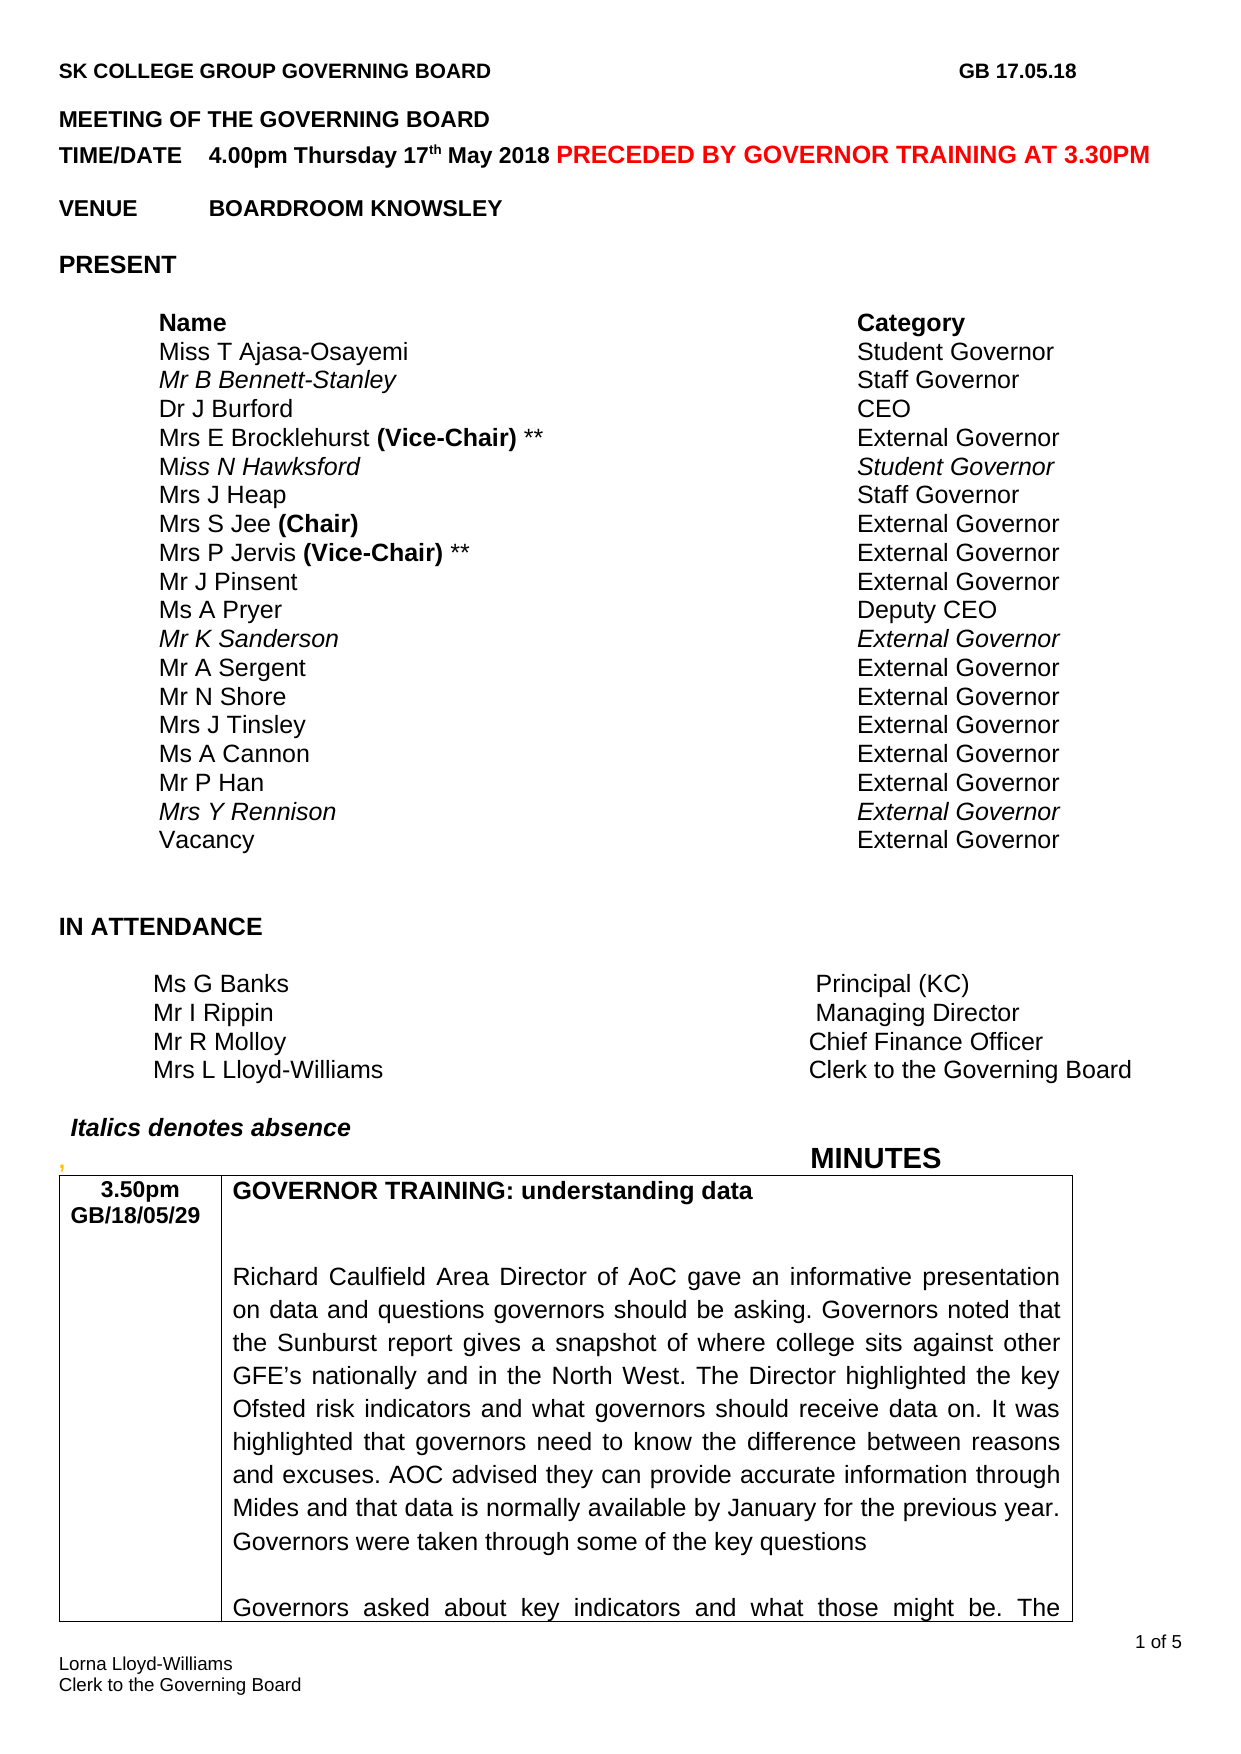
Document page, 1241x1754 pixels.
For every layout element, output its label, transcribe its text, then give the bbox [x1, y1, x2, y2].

text Mrs J Heap Staff Governor [70, 480, 1182, 509]
text Ms A Cannon External Governor [70, 739, 1182, 768]
text , MINUTES [58, 1141, 1182, 1175]
text Miss T Ajasa-Osayemi Student Governor [70, 336, 1182, 365]
text VENUE BOARDROOM KNOWSLEY [58, 195, 1182, 221]
text Mrs J Tinsley External Governor [70, 710, 1182, 739]
text Mr B Bennett-Stanley Staff Governor [70, 365, 1182, 394]
text Miss N Hawksford Student Governor [70, 451, 1182, 480]
text Mrs Y Rennison External Governor [70, 796, 1182, 825]
text Mrs P Jervis (Vice-Chair) ** External Governor [70, 538, 1182, 566]
subtitle MEETING OF THE GOVERNING BOARD [58, 106, 1182, 133]
text IN ATTENDANCE [58, 911, 1182, 940]
text Mr R Molloy Chief Finance Officer [70, 1026, 1182, 1055]
text Italics denotes absence [70, 1113, 1182, 1141]
text TIME/DATE 4.00pm Thursday 17th May 2018 PRECEDED BY GOVERNOR TRAINING AT 3.30PM [58, 140, 1182, 169]
text Mr J Pinsent External Governor [70, 566, 1182, 595]
text PRESENT [58, 250, 1182, 279]
text Vacancy External Governor [70, 825, 1182, 854]
text Mrs L Lloyd-Williams Clerk to the Governing Board [70, 1055, 1182, 1084]
text Name Category [70, 308, 1182, 336]
text Dr J Burford CEO [70, 394, 1182, 423]
table_header 3.50pm GB/18/05/29 [60, 1176, 221, 1621]
text Mr P Han External Governor [70, 768, 1182, 796]
text Ms A Pryer Deputy CEO [70, 595, 1182, 624]
text Mrs E Brocklehurst (Vice-Chair) ** External Governor [70, 423, 1182, 451]
text Mrs S Jee (Chair) External Governor [70, 509, 1182, 538]
text Ms G Banks Principal (KC) [70, 969, 1182, 998]
text Mr A Sergent External Governor [70, 653, 1182, 681]
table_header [222, 1176, 1072, 1621]
text Mr K Sanderson External Governor [70, 624, 1182, 653]
text Mr N Shore External Governor [70, 681, 1182, 710]
text Mr I Rippin Managing Director [70, 998, 1182, 1026]
